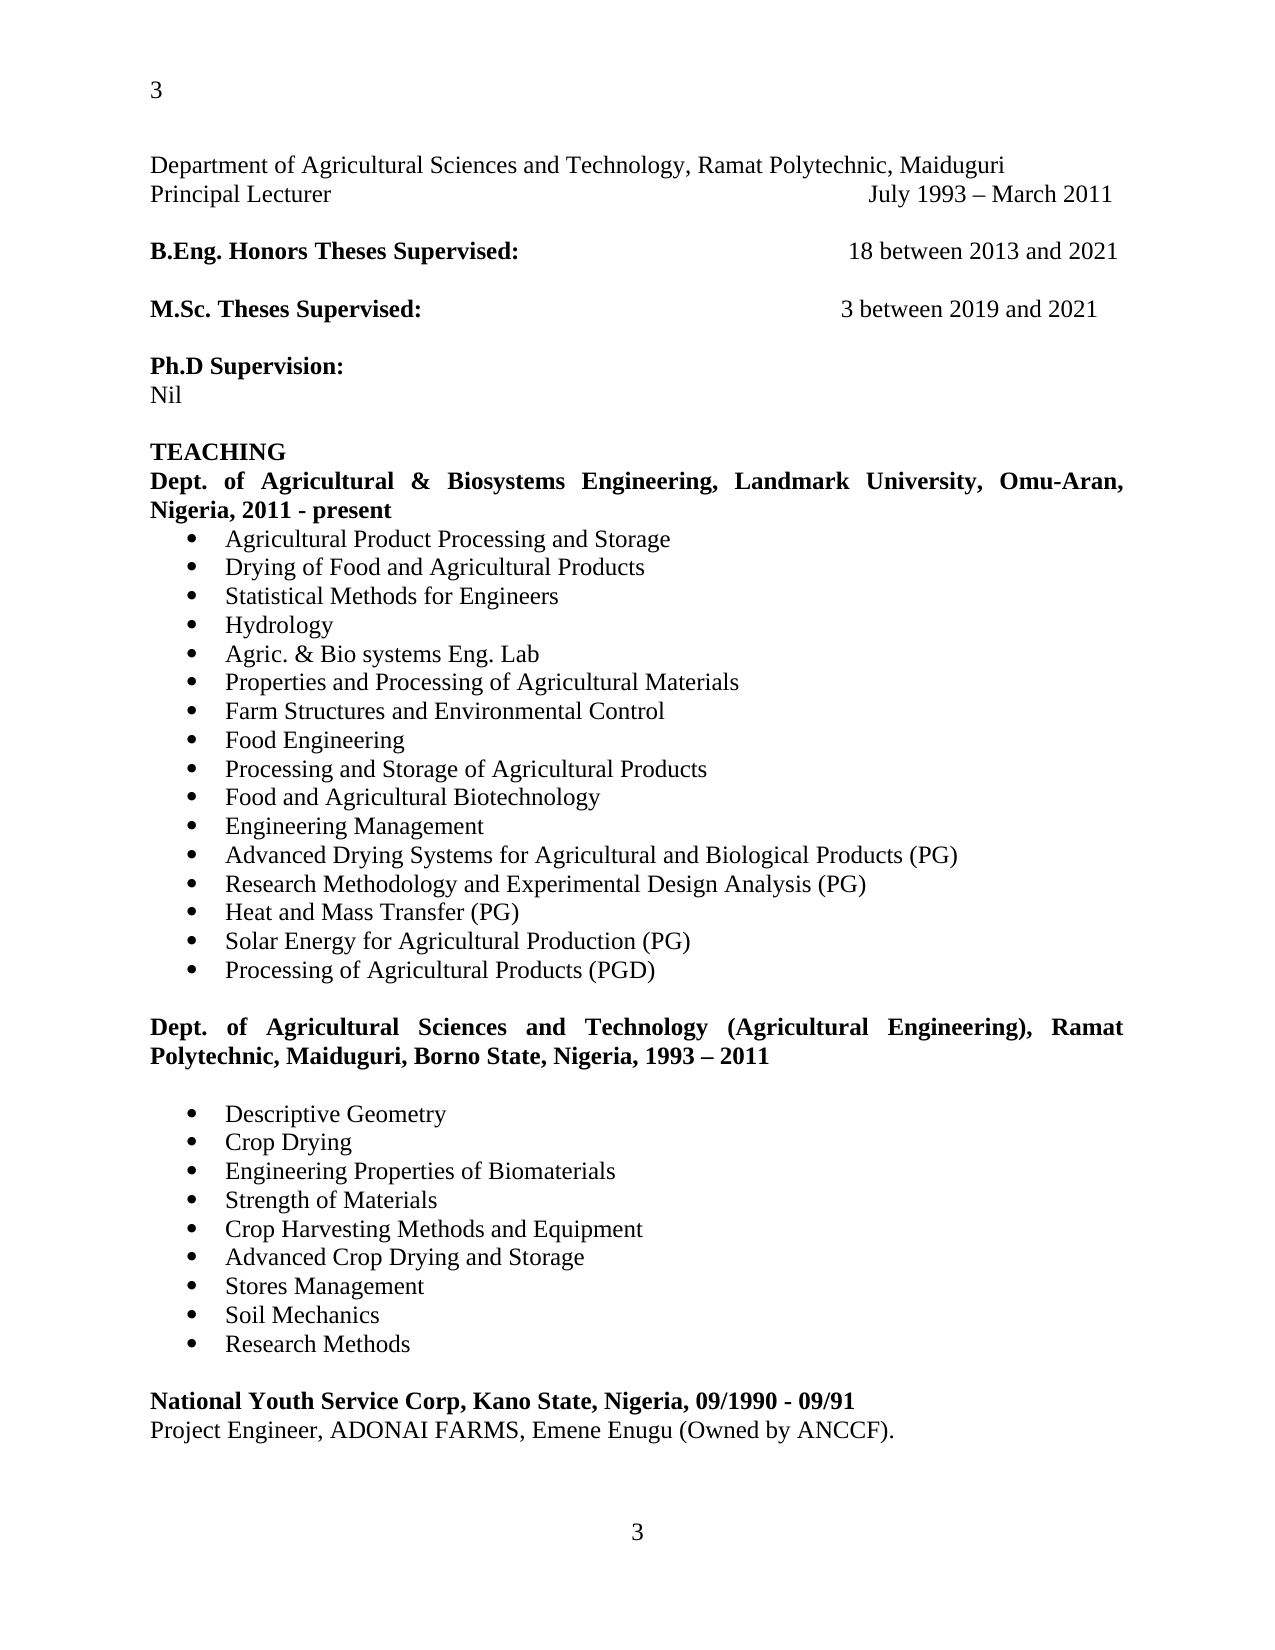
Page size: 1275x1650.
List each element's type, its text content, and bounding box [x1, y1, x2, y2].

list Engineering Management [187, 811, 1125, 840]
list Advanced Drying Systems for Agricultural and Biological Products (PG) [187, 840, 1125, 869]
list Heat and Mass Transfer (PG) [187, 897, 1125, 926]
list Hydrology [187, 610, 1125, 639]
list Descriptive Geometry [187, 1099, 1125, 1127]
list Research Methods [187, 1329, 1125, 1357]
text Project Engineer, ADONAI FARMS, Emene Enugu (Owned by ANCCF). [150, 1415, 1125, 1444]
text TEACHING [150, 437, 1125, 466]
text Dept. of Agricultural Sciences and Technology (Agricultural Engineering), Ramat Polytechnic, Maiduguri, Borno State, Nigeria, 1993 – 2011 [150, 1012, 1125, 1070]
list Solar Energy for Agricultural Production (PG) [187, 926, 1125, 955]
list Drying of Food and Agricultural Products [187, 552, 1125, 581]
list Processing of Agricultural Products (PGD) [187, 955, 1125, 984]
list Food Engineering [187, 725, 1125, 754]
list Agric. & Bio systems Eng. Lab [187, 639, 1125, 667]
list Research Methodology and Experimental Design Analysis (PG) [187, 869, 1125, 897]
list Agricultural Product Processing and Storage [187, 524, 1125, 552]
list Properties and Processing of Agricultural Materials [187, 667, 1125, 696]
list Advanced Crop Drying and Storage [187, 1242, 1125, 1271]
list Soil Mechanics [187, 1300, 1125, 1329]
list Statistical Methods for Engineers [187, 581, 1125, 610]
text M.Sc. Theses Supervised: 3 between 2019 and 2021 [150, 294, 1125, 351]
list Farm Structures and Environmental Control [187, 696, 1125, 725]
list Crop Drying [187, 1127, 1125, 1156]
text National Youth Service Corp, Kano State, Nigeria, 09/1990 - 09/91 [150, 1386, 1125, 1415]
list Stores Management [187, 1271, 1125, 1300]
list Food and Agricultural Biotechnology [187, 782, 1125, 811]
text Nil [150, 380, 1125, 409]
list Crop Harvesting Methods and Equipment [187, 1214, 1125, 1242]
list Strength of Materials [187, 1185, 1125, 1214]
text B.Eng. Honors Theses Supervised: 18 between 2013 and 2021 [150, 236, 1125, 294]
text Ph.D Supervision: [150, 351, 1125, 380]
list Processing and Storage of Agricultural Products [187, 754, 1125, 782]
list Engineering Properties of Biomaterials [187, 1156, 1125, 1185]
text Principal Lecturer July 1993 – March 2011 [150, 179, 1125, 207]
text Dept. of Agricultural & Biosystems Engineering, Landmark University, Omu-Aran, Nigeria, 2011 - present [150, 466, 1125, 524]
text Department of Agricultural Sciences and Technology, Ramat Polytechnic, Maiduguri [150, 150, 1125, 179]
